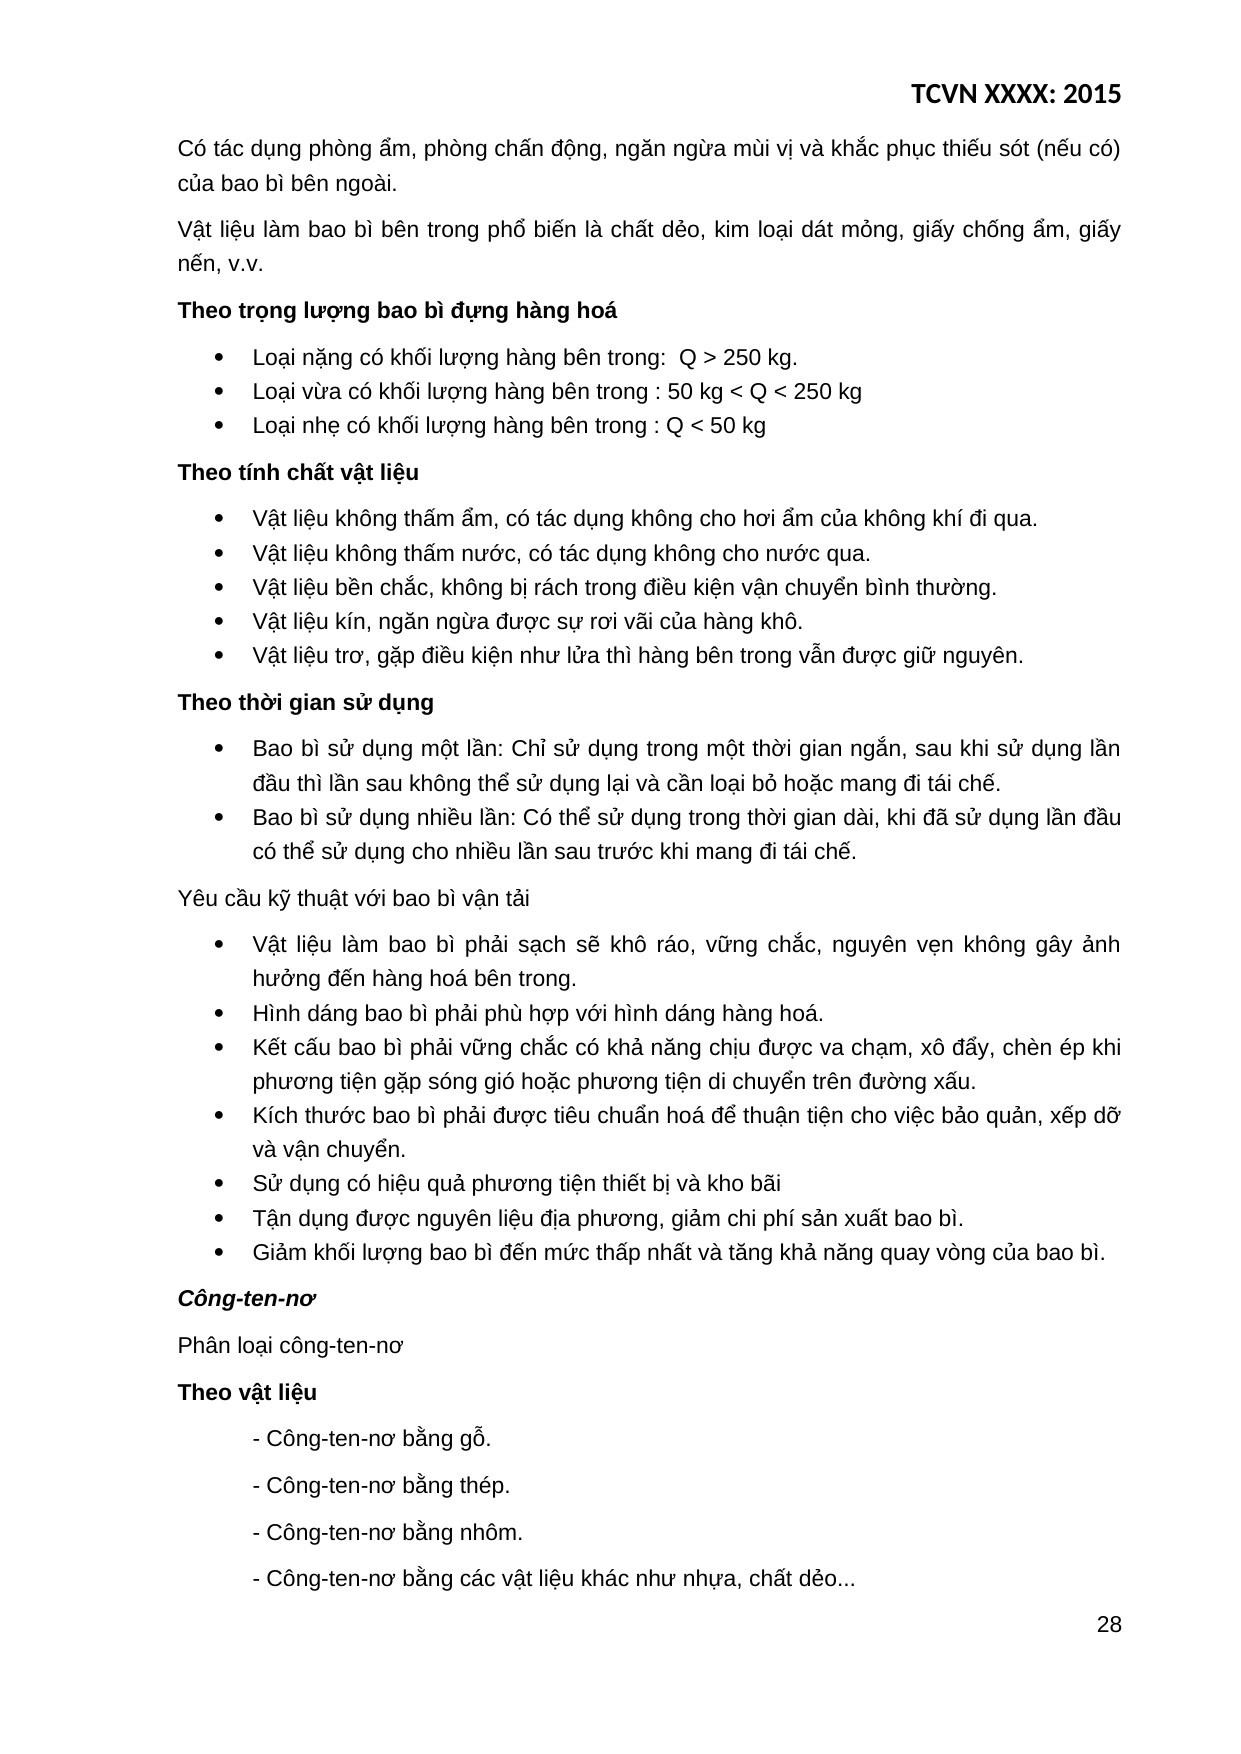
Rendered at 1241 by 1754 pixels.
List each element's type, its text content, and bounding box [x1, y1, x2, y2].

list Bao bì sử dụng một lần: Chỉ sử dụng trong một thời gian ngắn, sau khi sử dụng lần đầu thì lần sau không thể sử dụng lại và cần loại bỏ hoặc mang đi tái chế. [215, 735, 1122, 796]
list Sử dụng có hiệu quả phương tiện thiết bị và kho bãi [215, 1170, 1122, 1197]
text - Công-ten-nơ bằng các vật liệu khác như nhựa, chất dẻo... [177, 1565, 1122, 1592]
text - Công-ten-nơ bằng thép. [177, 1472, 1122, 1498]
text - Công-ten-nơ bằng nhôm. [177, 1519, 1122, 1545]
list Tận dụng được nguyên liệu địa phương, giảm chi phí sản xuất bao bì. [215, 1204, 1122, 1231]
text - Công-ten-nơ bằng gỗ. [177, 1425, 1122, 1452]
list Loại vừa có khối lượng hàng bên trong : 50 kg < Q < 250 kg [215, 378, 1122, 404]
list Theo trọng lượng bao bì đựng hàng hoá [177, 297, 1122, 323]
list Vật liệu bền chắc, không bị rách trong điều kiện vận chuyển bình thường. [215, 574, 1122, 600]
list Giảm khối lượng bao bì đến mức thấp nhất và tăng khả năng quay vòng của bao bì. [215, 1239, 1122, 1265]
list Theo tính chất vật liệu [177, 459, 1122, 485]
list Vật liệu kín, ngăn ngừa được sự rơi vãi của hàng khô. [215, 608, 1122, 634]
list Vật liệu trơ, gặp điều kiện như lửa thì hàng bên trong vẫn được giữ nguyên. [215, 642, 1122, 668]
list Loại nhẹ có khối lượng hàng bên trong : Q < 50 kg [215, 412, 1122, 438]
text Có tác dụng phòng ẩm, phòng chấn động, ngăn ngừa mùi vị và khắc phục thiếu sót (nếu có) của bao bì bên ngoài. [177, 135, 1122, 196]
list Theo vật liệu [177, 1379, 1122, 1405]
list Vật liệu không thấm nước, có tác dụng không cho nước qua. [215, 539, 1122, 566]
list Hình dáng bao bì phải phù hợp với hình dáng hàng hoá. [215, 999, 1122, 1026]
list Loại nặng có khối lượng hàng bên trong: Q > 250 kg. [215, 344, 1122, 370]
list Theo thời gian sử dụng [177, 689, 1122, 715]
list Kết cấu bao bì phải vững chắc có khả năng chịu được va chạm, xô đẩy, chèn ép khi phương tiện gặp sóng gió hoặc phương tiện di chuyển trên đường xấu. [215, 1034, 1122, 1094]
list Vật liệu không thấm ẩm, có tác dụng không cho hơi ẩm của không khí đi qua. [215, 505, 1122, 532]
list Kích thước bao bì phải được tiêu chuẩn hoá để thuận tiện cho việc bảo quản, xếp dỡ và vận chuyển. [215, 1102, 1122, 1162]
list Yêu cầu kỹ thuật với bao bì vận tải [177, 884, 1122, 911]
list Vật liệu làm bao bì phải sạch sẽ khô ráo, vững chắc, nguyên vẹn không gây ảnh hưởng đến hàng hoá bên trong. [215, 931, 1122, 992]
list Phân loại công-ten-nơ [177, 1332, 1122, 1358]
list Công-ten-nơ [177, 1285, 1122, 1312]
text Vật liệu làm bao bì bên trong phổ biến là chất dẻo, kim loại dát mỏng, giấy chống ẩm, giấy nến, v.v. [177, 216, 1122, 277]
list Bao bì sử dụng nhiều lần: Có thể sử dụng trong thời gian dài, khi đã sử dụng lần đầu có thể sử dụng cho nhiều lần sau trước khi mang đi tái chế. [215, 804, 1122, 864]
